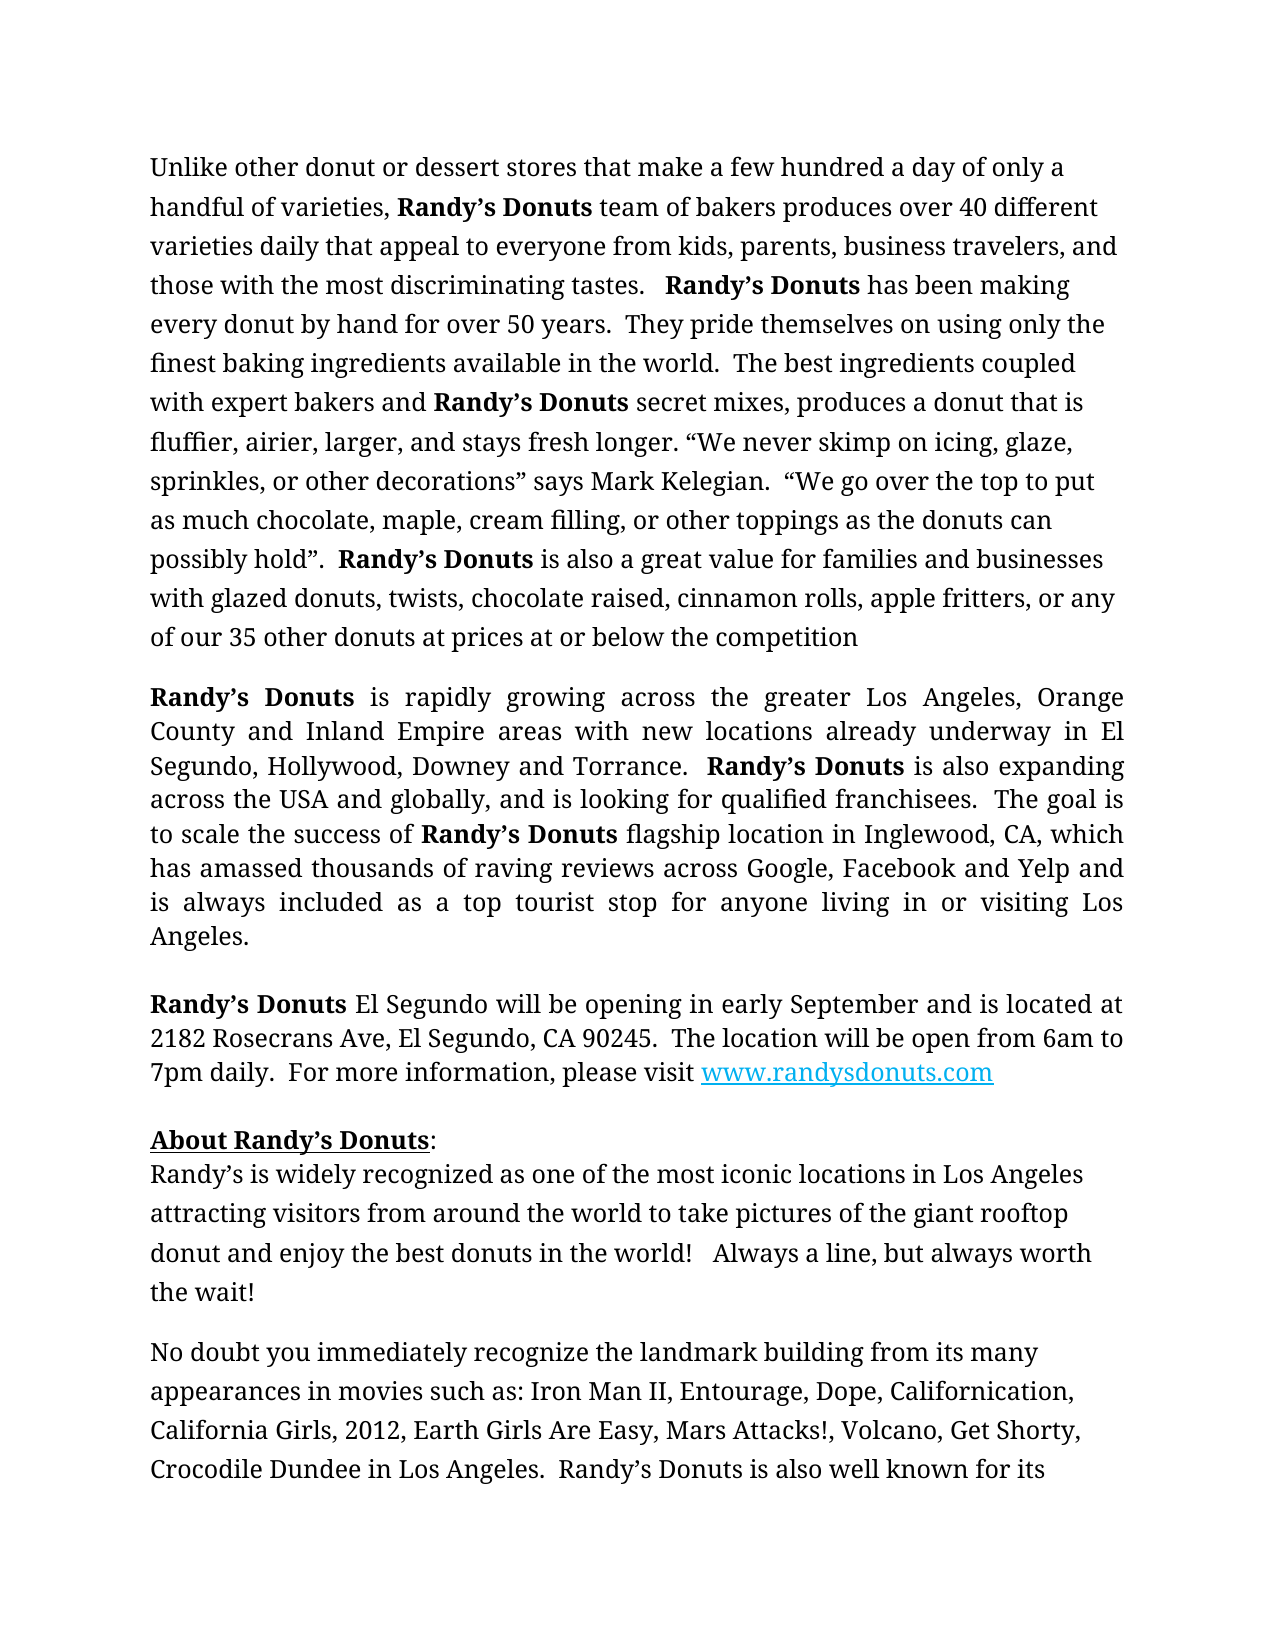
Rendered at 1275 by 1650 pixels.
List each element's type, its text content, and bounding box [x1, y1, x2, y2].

text Randy’s is widely recognized as one of the most iconic locations in Los Angeles attracting visitors from around the world to take pictures of the giant rooftop donut and enjoy the best donuts in the world! Always a line, but always worth the wait! [150, 1157, 1125, 1308]
text Unlike other donut or dessert stores that make a few hundred a day of only a handful of varieties, Randy’s Donuts team of bakers produces over 40 different varieties daily that appeal to everyone from kids, parents, business travelers, and those with the most discriminating tastes. Randy’s Donuts has been making every donut by hand for over 50 years. They pride themselves on using only the finest baking ingredients available in the world. The best ingredients coupled with expert bakers and Randy’s Donuts secret mixes, produces a donut that is fluffier, airier, larger, and stays fresh longer. “We never skimp on icing, glaze, sprinkles, or other decorations” says Mark Kelegian. “We go over the top to put as much chocolate, maple, cream filling, or other toppings as the donuts can possibly hold”. Randy’s Donuts is also a great value for families and businesses with glazed donuts, twists, chocolate raised, cinnamon rolls, apple fritters, or any of our 35 other donuts at prices at or below the competition [150, 150, 1125, 654]
text Randy’s Donuts is rapidly growing across the greater Los Angeles, Orange County and Inland Empire areas with new locations already underway in El Segundo, Hollywood, Downey and Torrance. Randy’s Donuts is also expanding across the USA and globally, and is looking for qualified franchisees. The goal is to scale the success of Randy’s Donuts flagship location in Inglewood, CA, which has amassed thousands of raving reviews across Google, Facebook and Yelp and is always included as a top tourist stop for anyone living in or visiting Los Angeles. [150, 680, 1125, 952]
text Randy’s Donuts El Segundo will be opening in early September and is located at 2182 Rosecrans Ave, El Segundo, CA 90245. The location will be open from 6am to 7pm daily. For more information, please visit www.randysdonuts.com [150, 987, 1125, 1089]
text About Randy’s Donuts: [150, 1123, 1125, 1157]
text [150, 1334, 1125, 1486]
